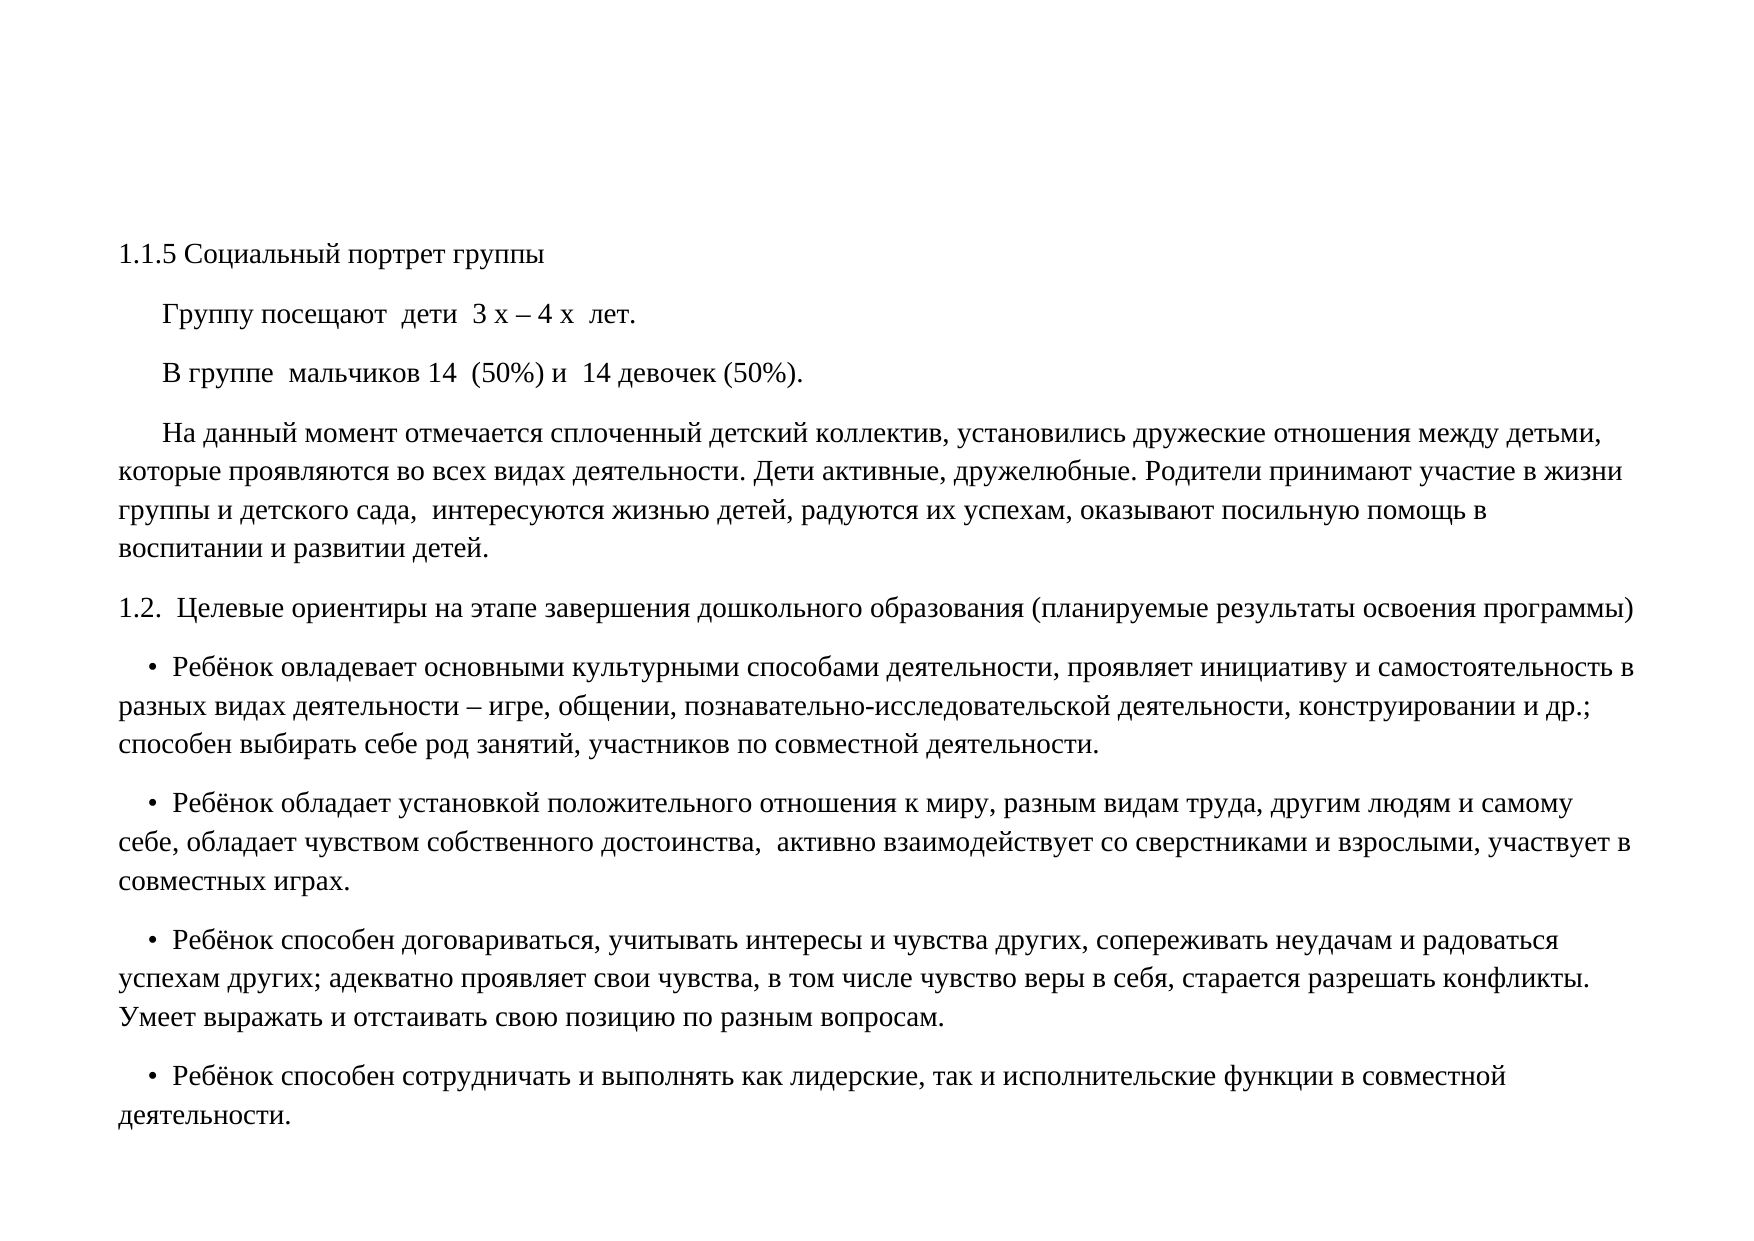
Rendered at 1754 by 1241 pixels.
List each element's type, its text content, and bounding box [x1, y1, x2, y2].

text • Ребёнок обладает установкой положительного отношения к миру, разным видам труда, другим людям и самому себе, обладает чувством собственного достоинства, активно взаимодействует со сверстниками и взрослыми, участвует в совместных играх. [118, 786, 1636, 896]
text На данный момент отмечается сплоченный детский коллектив, установились дружеские отношения между детьми, которые проявляются во всех видах деятельности. Дети активные, дружелюбные. Родители принимают участие в жизни группы и детского сада, интересуются жизнью детей, радуются их успехам, оказывают посильную помощь в воспитании и развитии детей. [118, 415, 1636, 564]
text • Ребёнок способен договариваться, учитывать интересы и чувства других, сопереживать неудачам и радоваться успехам других; адекватно проявляет свои чувства, в том числе чувство веры в себя, старается разрешать конфликты. Умеет выражать и отстаивать свою позицию по разным вопросам. [118, 922, 1636, 1033]
text • Ребёнок способен сотрудничать и выполнять как лидерские, так и исполнительские функции в совместной деятельности. [118, 1058, 1636, 1131]
text • Ребёнок овладевает основными культурными способами деятельности, проявляет инициативу и самостоятельность в разных видах деятельности – игре, общении, познавательно-исследовательской деятельности, конструировании и др.; способен выбирать себе род занятий, участников по совместной деятельности. [118, 649, 1636, 760]
text 1.1.5 Социальный портрет группы [118, 237, 1636, 270]
text 1.2. Целевые ориентиры на этапе завершения дошкольного образования (планируемые результаты освоения программы) [118, 590, 1636, 623]
text В группе мальчиков 14 (50%) и 14 девочек (50%). [118, 355, 1636, 389]
text Группу посещают дети 3 х – 4 х лет. [118, 296, 1636, 329]
